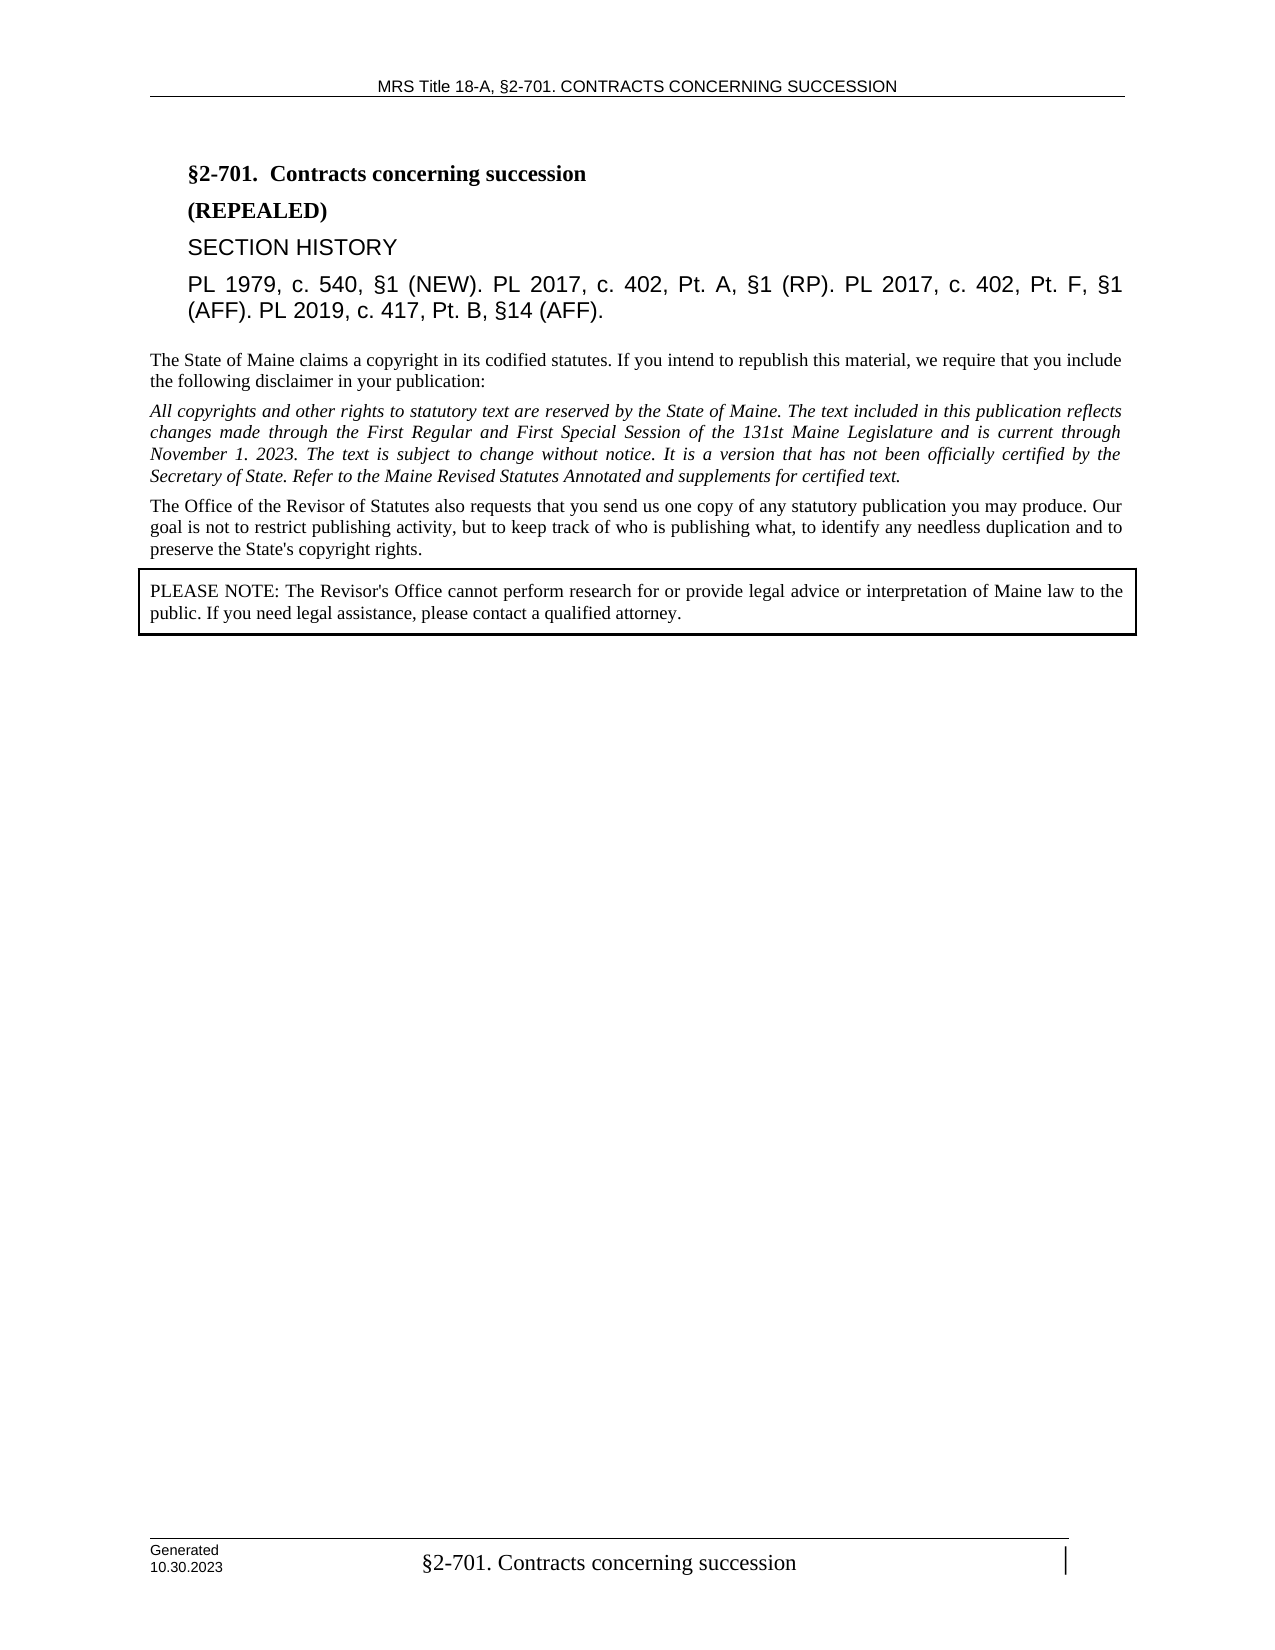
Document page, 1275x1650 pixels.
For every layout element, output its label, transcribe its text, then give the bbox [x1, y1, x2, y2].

text PLEASE NOTE: The Revisor's Office cannot perform research for or provide legal advice or interpretation of Maine law to the public. If you need legal assistance, please contact a qualified attorney. [140, 570, 1135, 633]
text The State of Maine claims a copyright in its codified statutes. If you intend to republish this material, we require that you include the following disclaimer in your publication: [150, 348, 1125, 392]
text All copyrights and other rights to statutory text are reserved by the State of Maine. The text included in this publication reflects changes made through the First Regular and First Special Session of the 131st Maine Legislature and is current through November 1. 2023 . The text is subject to change without notice. It is a version that has not been officially certified by the Secretary of State. Refer to the Maine Revised Statutes Annotated and supplements for certified text. [150, 400, 1125, 486]
text PL 1979, c. 540, §1 (NEW). PL 2017, c. 402, Pt. A, §1 (RP). PL 2017, c. 402, Pt. F, §1 (AFF). PL 2019, c. 417, Pt. B, §14 (AFF). [187, 271, 1125, 323]
text The Office of the Revisor of Statutes also requests that you send us one copy of any statutory publication you may produce. Our goal is not to restrict publishing activity, but to keep track of who is publishing what, to identify any needless duplication and to preserve the State's copyright rights. [150, 494, 1125, 559]
text §2-701. Contracts concerning succession [187, 160, 1125, 187]
text SECTION HISTORY [187, 234, 1125, 260]
text (REPEALED) [187, 197, 1125, 223]
